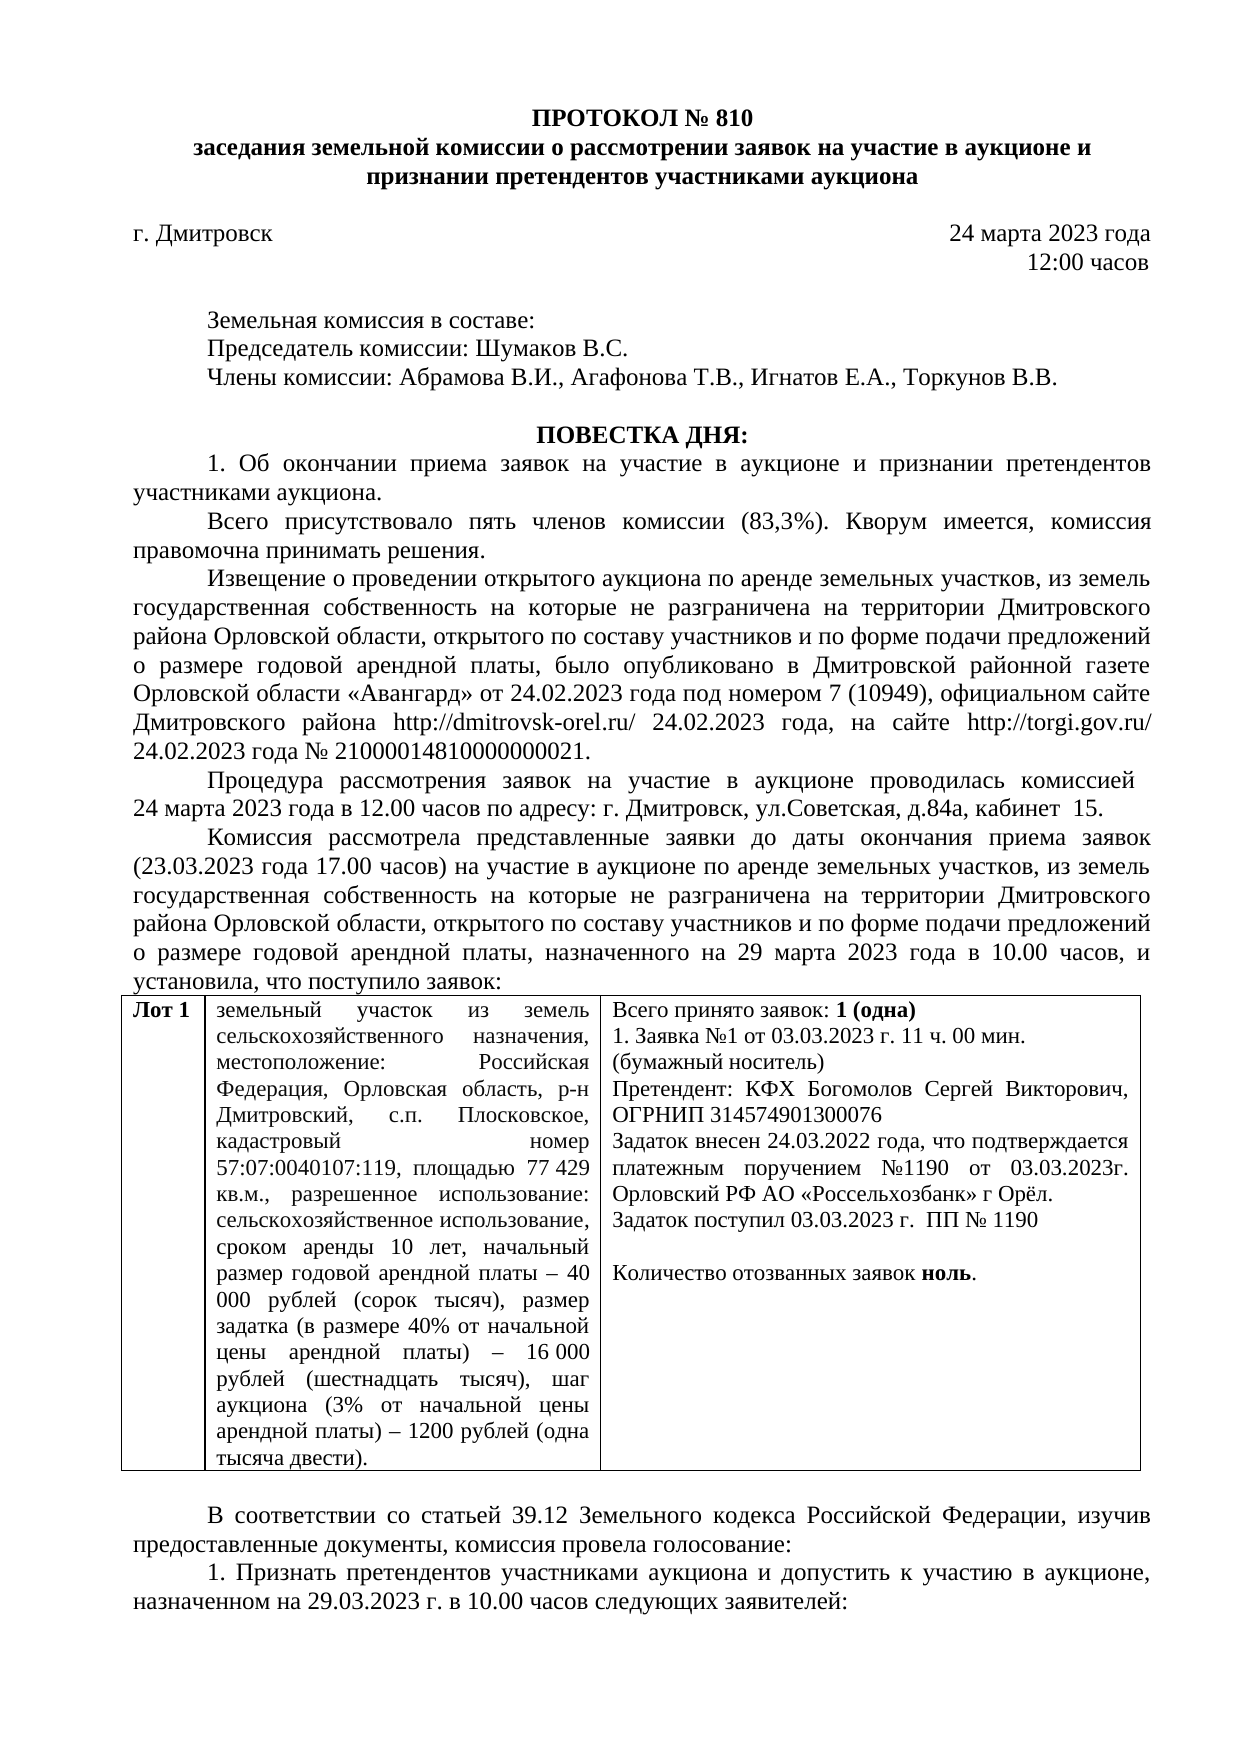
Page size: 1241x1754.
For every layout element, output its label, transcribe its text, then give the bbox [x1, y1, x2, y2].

text заседания земельной комиссии о рассмотрении заявок на участие в аукционе и признании претендентов участниками аукциона [133, 132, 1152, 190]
text 1. Признать претендентов участниками аукциона и допустить к участию в аукционе, назначенном на 29.03.2023 г. в 10.00 часов следующих заявителей: [133, 1557, 1152, 1615]
text Земельная комиссия в составе: [133, 305, 1152, 333]
text ПРОТОКОЛ № 810 [133, 103, 1152, 132]
text Члены комиссии: Абрамова В.И., Агафонова Т.В., Игнатов Е.А., Торкунов В.В. [133, 362, 1152, 391]
text Комиссия рассмотрела представленные заявки до даты окончания приема заявок (23.03.2023 года 17.00 часов) на участие в аукционе по аренде земельных участков, из земель государственная собственность на которые не разграничена на территории Дмитровского района Орловской области, открытого по составу участников и по форме подачи предложений о размере годовой арендной платы, назначенного на 29 марта 2023 года в 10.00 часов, и установила, что поступило заявок: [133, 822, 1152, 995]
text В соответствии со статьей 39.12 Земельного кодекса Российской Федерации, изучив предоставленные документы, комиссия провела голосование: [133, 1500, 1152, 1557]
text 12:00 часов [133, 247, 1152, 276]
text ПОВЕСТКА ДНЯ: [133, 420, 1152, 448]
table_header земельный участок из земель сельскохозяйственного назначения, местоположение: Российская Федерация, Орловская область, р-н Дмитровский, с.п. Плосковское, кадастровый номер 57:07:0040107:119, площадью 77 429 кв.м., разрешенное использование: сельскохозяйственное использование, сроком аренды 10 лет, начальный размер годовой арендной платы – 40 000 рублей (сорок тысяч), размер задатка (в размере 40% от начальной цены арендной платы) – 16 000 рублей (шестнадцать тысяч), шаг аукциона (3% от начальной цены арендной платы) – 1200 рублей (одна тысяча двести). [206, 996, 600, 1470]
text Извещение о проведении открытого аукциона по аренде земельных участков, из земель государственная собственность на которые не разграничена на территории Дмитровского района Орловской области, открытого по составу участников и по форме подачи предложений о размере годовой арендной платы, было опубликовано в Дмитровской районной газете Орловской области «Авангард» от 24.02.2023 года под номером 7 (10949), официальном сайте Дмитровского района http://dmitrovsk-orel.ru/ 24.02.2023 года, на сайте http://torgi.gov.ru/ 24.02.2023 года № 21000014810000000021. [133, 563, 1152, 765]
text г. Дмитровск 24 марта 2023 года [133, 218, 1152, 247]
table_header Всего принято заявок: 1 (одна) 1. Заявка №1 от 03.03.2023 г. 11 ч. 00 мин. (бумажный носитель) Претендент: КФХ Богомолов Сергей Викторович, ОГРНИП 314574901300076 Задаток внесен 24.03.2022 года, что подтверждается платежным поручением №1190 от 03.03.2023г. Орловский РФ АО «Россельхозбанк» г Орёл. Задаток поступил 03.03.2023 г. ПП № 1190 Количество отозванных заявок ноль. [601, 996, 1140, 1470]
text Процедура рассмотрения заявок на участие в аукционе проводилась комиссией 24 марта 2023 года в 12.00 часов по адресу: г. Дмитровск, ул.Советская, д.84а, кабинет 15. [133, 765, 1152, 822]
text Всего присутствовало пять членов комиссии (83,3%). Кворум имеется, комиссия правомочна принимать решения. [133, 506, 1152, 563]
table_header Лот 1 [122, 996, 204, 1470]
text 1. Об окончании приема заявок на участие в аукционе и признании претендентов участниками аукциона. [133, 448, 1152, 506]
text Председатель комиссии: Шумаков В.С. [133, 333, 1152, 362]
